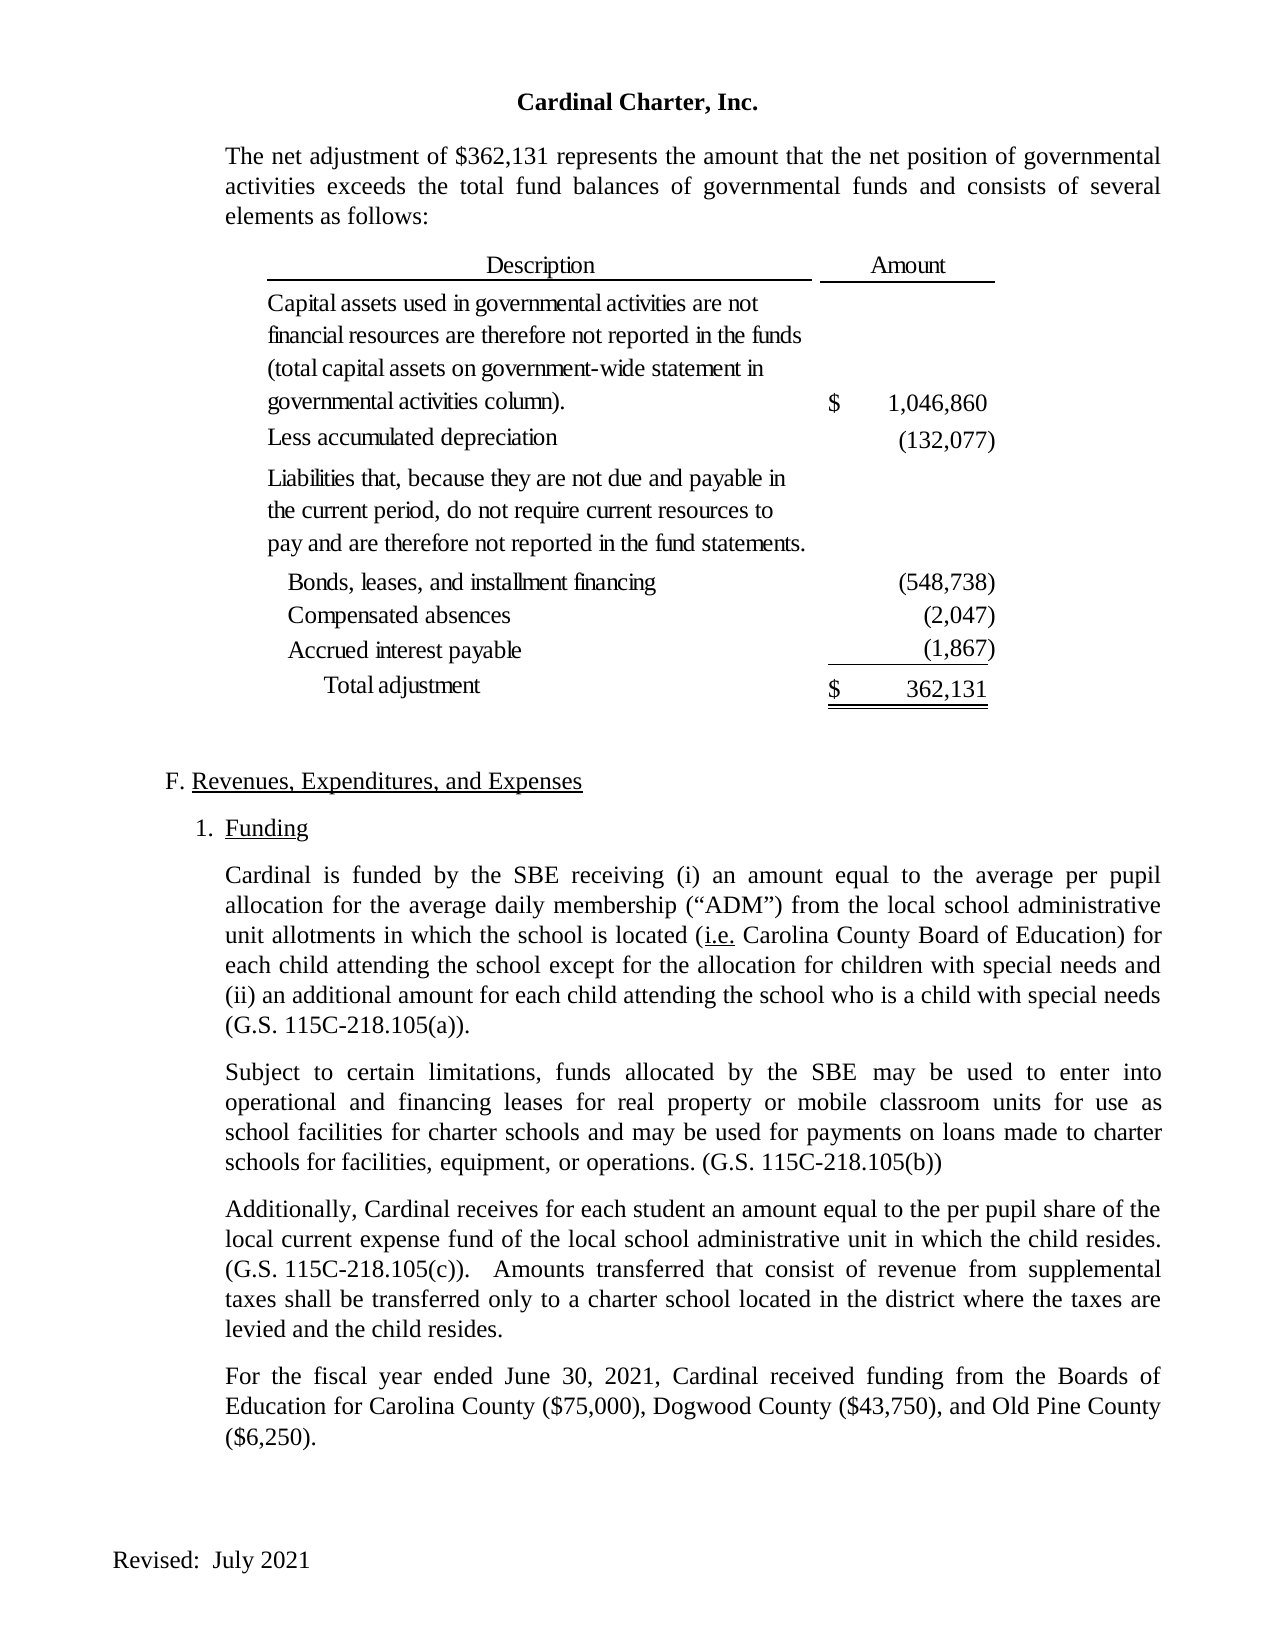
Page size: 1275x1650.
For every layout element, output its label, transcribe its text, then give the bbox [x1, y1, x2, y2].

text The net adjustment of $362,131 represents the amount that the net position of governmental activities exceeds the total fund balances of governmental funds and consists of several elements as follows: [112, 141, 1162, 230]
text Subject to certain limitations, funds allocated by the SBE may be used to enter into operational and financing leases for real property or mobile classroom units for use as school facilities for charter schools and may be used for payments on loans made to charter schools for facilities, equipment, or operations. (G.S. 115C-218.105(b)) [112, 1057, 1162, 1176]
text 1. Funding [112, 813, 1162, 842]
text F. Revenues, Expenditures, and Expenses [112, 766, 1162, 795]
text For the fiscal year ended June 30, 2021, Cardinal received funding from the Boards of Education for Carolina County ($75,000), Dogwood County ($43,750), and Old Pine County ($6,250). [112, 1361, 1162, 1450]
text Cardinal is funded by the SBE receiving (i) an amount equal to the average per pupil allocation for the average daily membership (“ADM”) from the local school administrative unit allotments in which the school is located (i.e. Carolina County Board of Education) for each child attending the school except for the allocation for children with special needs and (ii) an additional amount for each child attending the school who is a child with special needs (G.S. 115C-218.105(a)). [112, 860, 1162, 1039]
text Additionally, Cardinal receives for each student an amount equal to the per pupil share of the local current expense fund of the local school administrative unit in which the child resides. (G.S. 115C-218.105(c)). Amounts transferred that consist of revenue from supplemental taxes shall be transferred only to a charter school located in the district where the taxes are levied and the child resides. [112, 1194, 1162, 1343]
